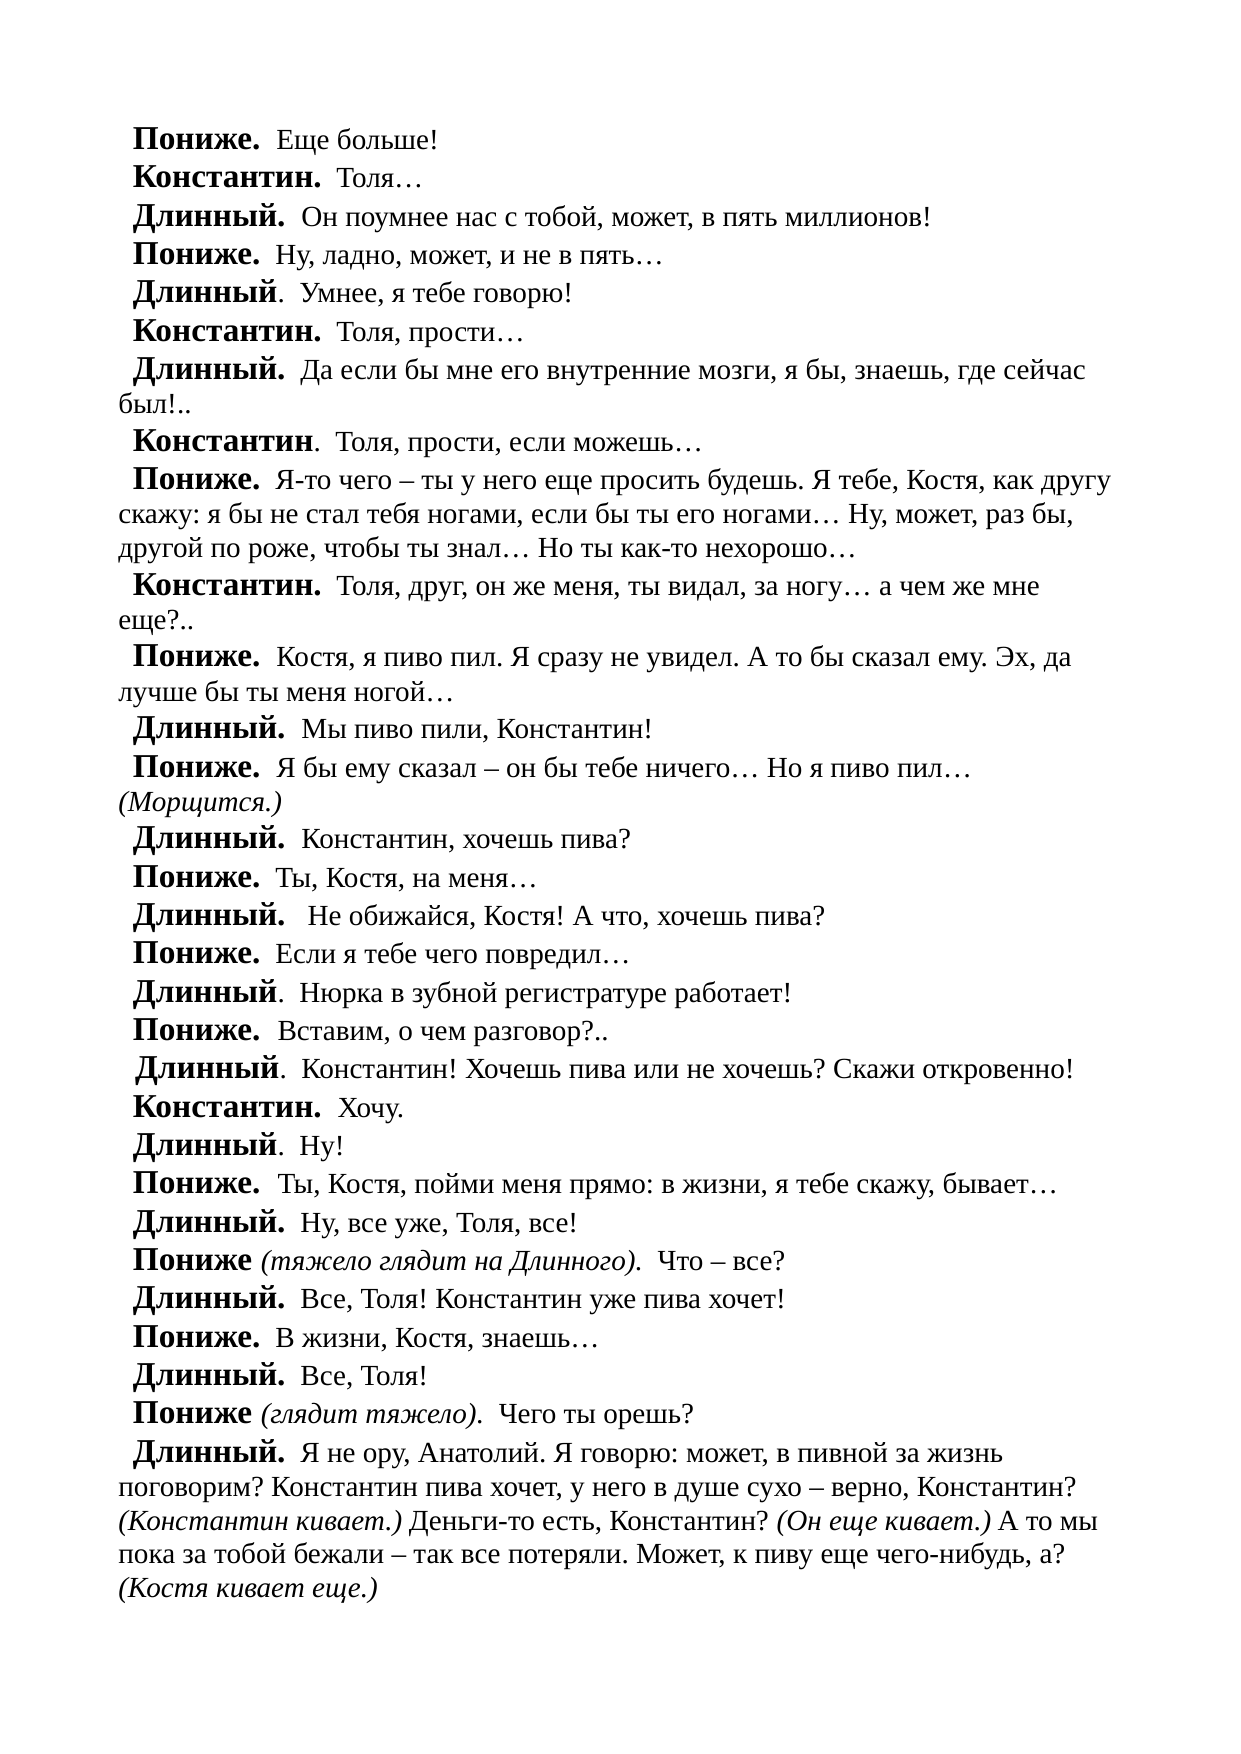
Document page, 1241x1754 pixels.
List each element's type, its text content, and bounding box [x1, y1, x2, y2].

text Длинный. Мы пиво пили, Константин! [118, 707, 1122, 746]
text Длинный. Константин! Хочешь пива или не хочешь? Скажи откровенно! [118, 1048, 1122, 1086]
text Пониже. Костя, я пиво пил. Я сразу не увидел. А то бы сказал ему. Эх, да лучше бы ты меня ногой… [118, 636, 1122, 707]
text Константин. Толя, прости, если можешь… [118, 420, 1122, 458]
text Пониже. Вставим, о чем разговор?.. [118, 1009, 1122, 1048]
text Пониже. Еще больше! [118, 118, 1122, 156]
text Длинный. Ну! [118, 1124, 1122, 1163]
text Константин. Толя, прости… [118, 310, 1122, 348]
text Константин. Толя, друг, он же меня, ты видал, за ногу… а чем же мне еще?.. [118, 564, 1122, 636]
text Пониже. Я бы ему сказал – он бы тебе ничего… Но я пиво пил… (Морщится.) [118, 746, 1122, 818]
text Пониже. Я-то чего – ты у него еще просить будешь. Я тебе, Костя, как другу скажу: я бы не стал тебя ногами, если бы ты его ногами… Ну, может, раз бы, другой по роже, чтобы ты знал… Но ты как-то нехорошо… [118, 458, 1122, 564]
text Пониже. Ну, ладно, может, и не в пять… [118, 233, 1122, 271]
text Пониже (тяжело глядит на Длинного). Что – все? [118, 1239, 1122, 1278]
text Пониже. Ты, Костя, на меня… [118, 856, 1122, 894]
text Длинный. Я не ору, Анатолий. Я говорю: может, в пивной за жизнь поговорим? Константин пива хочет, у него в душе сухо – верно, Константин? (Константин кивает.) Деньги-то есть, Константин? (Он еще кивает.) А то мы пока за тобой бежали – так все потеряли. Может, к пиву еще чего-нибудь, а? (Костя кивает еще.) [118, 1431, 1122, 1603]
text Константин. Хочу. [118, 1086, 1122, 1124]
text Длинный. Ну, все уже, Толя, все! [118, 1201, 1122, 1239]
text Длинный. Все, Толя! [118, 1354, 1122, 1393]
text Длинный. Нюрка в зубной регистратуре работает! [118, 971, 1122, 1009]
text Длинный. Он поумнее нас с тобой, может, в пять миллионов! [118, 195, 1122, 233]
text Длинный. Не обижайся, Костя! А что, хочешь пива? [118, 894, 1122, 933]
text Длинный. Да если бы мне его внутренние мозги, я бы, знаешь, где сейчас был!.. [118, 348, 1122, 420]
text Константин. Толя… [118, 156, 1122, 195]
text Длинный. Все, Толя! Константин уже пива хочет! [118, 1278, 1122, 1316]
text Пониже. В жизни, Костя, знаешь… [118, 1316, 1122, 1354]
text Пониже (глядит тяжело). Чего ты орешь? [118, 1393, 1122, 1431]
text Пониже. Если я тебе чего повредил… [118, 933, 1122, 971]
text Длинный. Умнее, я тебе говорю! [118, 271, 1122, 310]
text Длинный. Константин, хочешь пива? [118, 818, 1122, 856]
text Пониже. Ты, Костя, пойми меня прямо: в жизни, я тебе скажу, бывает… [118, 1163, 1122, 1201]
